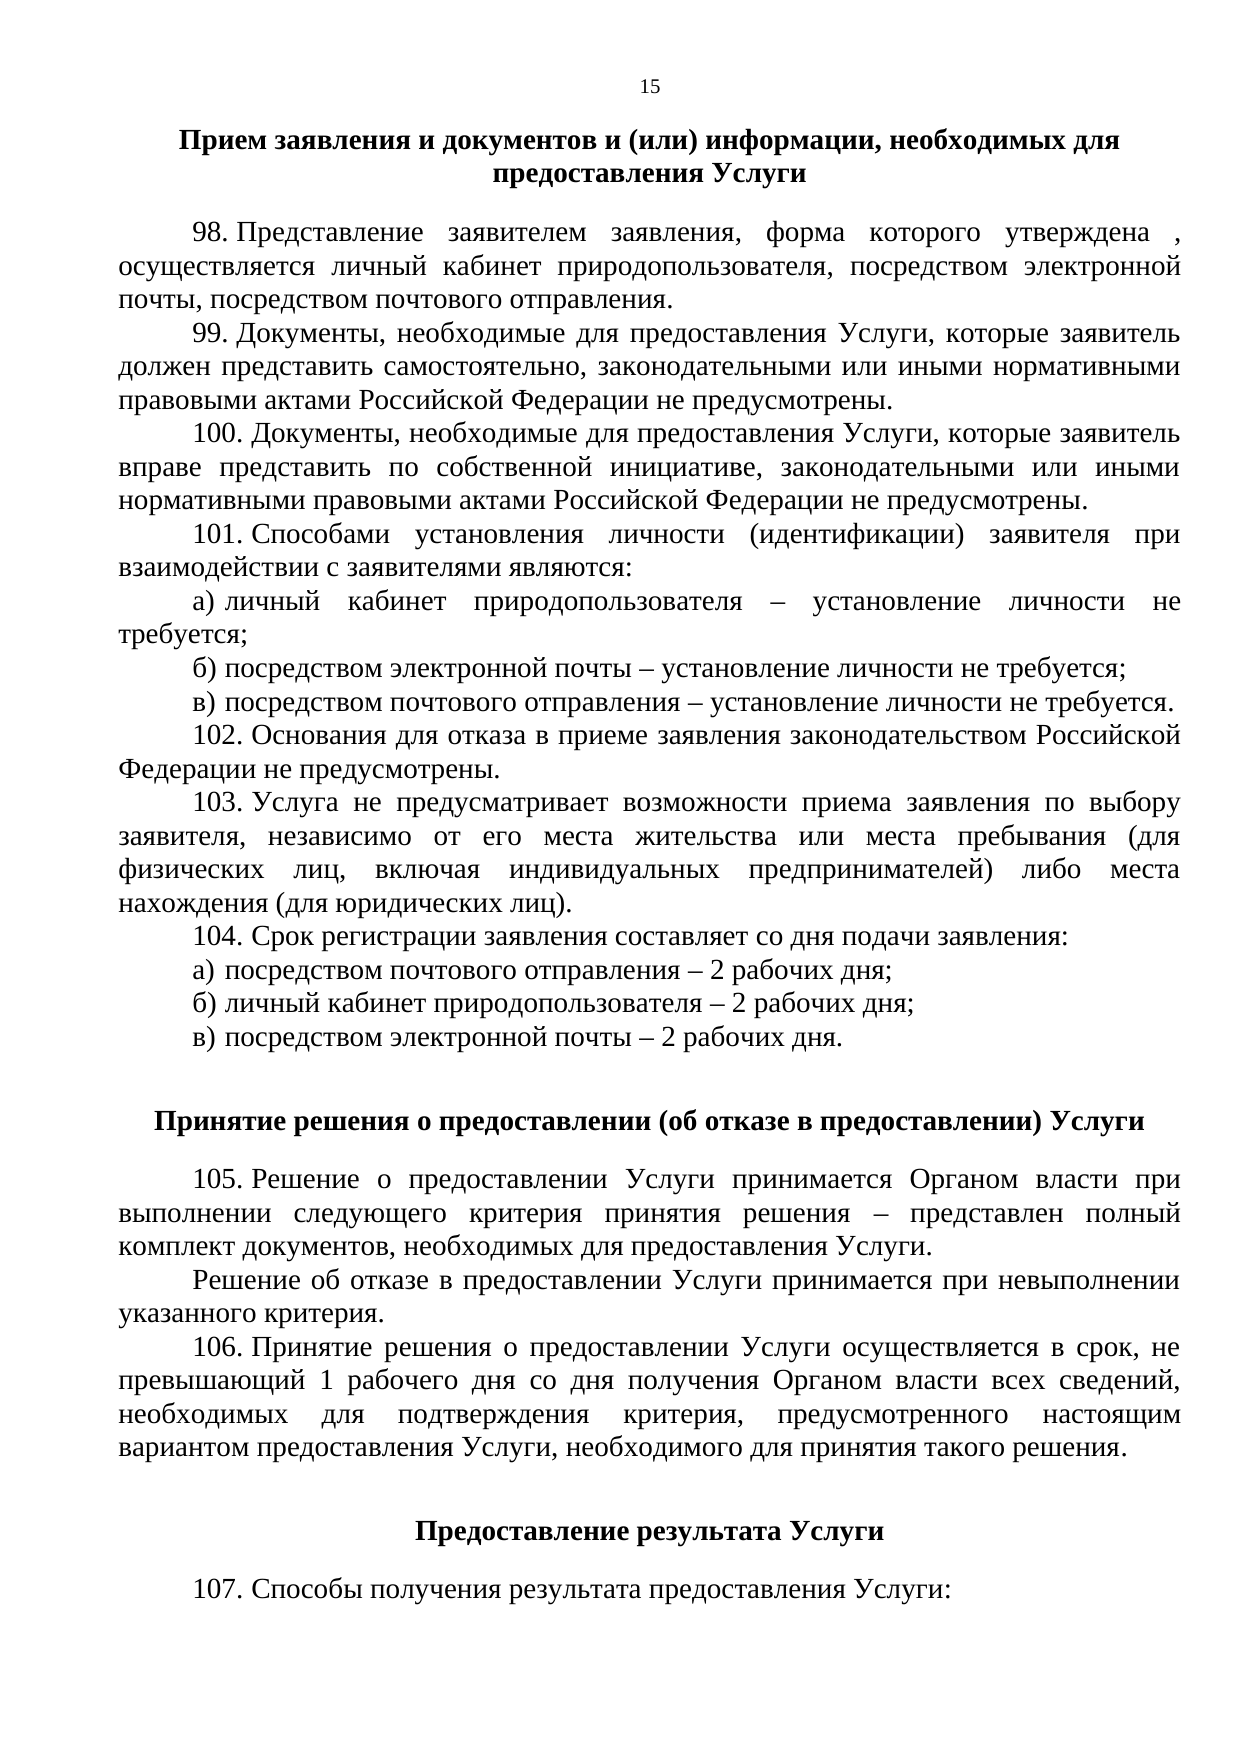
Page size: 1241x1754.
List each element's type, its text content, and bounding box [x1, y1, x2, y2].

list посредством электронной почты – установление личности не требуется; [118, 650, 1181, 684]
list личный кабинет природопользователя – 2 рабочих дня; [118, 986, 1181, 1019]
text Принятие решения о предоставлении (об отказе в предоставлении) Услуги [118, 1103, 1181, 1136]
text Предоставление результата Услуги [118, 1513, 1181, 1547]
text Прием заявления и документов и (или) информации, необходимых для предоставления Услуги [118, 122, 1181, 189]
list Основания для отказа в приеме заявления законодательством Российской Федерации не предусмотрены. [118, 717, 1181, 784]
list посредством электронной почты – 2 рабочих дня. [118, 1019, 1181, 1053]
list Документы, необходимые для предоставления Услуги, которые заявитель вправе представить по собственной инициативе, законодательными или иными нормативными правовыми актами Российской Федерации не предусмотрены. [118, 415, 1181, 516]
list Услуга не предусматривает возможности приема заявления по выбору заявителя, независимо от его места жительства или места пребывания (для физических лиц, включая индивидуальных предпринимателей) либо места нахождения (для юридических лиц). [118, 784, 1181, 918]
list Способами установления личности (идентификации) заявителя при взаимодействии с заявителями являются: [118, 516, 1181, 583]
list Решение о предоставлении Услуги принимается Органом власти при выполнении следующего критерия принятия решения – представлен полный комплект документов, необходимых для предоставления Услуги. [118, 1161, 1181, 1262]
list Представление заявителем заявления, форма которого утверждена , осуществляется личный кабинет природопользователя, посредством электронной почты, посредством почтового отправления. [118, 214, 1181, 315]
list Принятие решения о предоставлении Услуги осуществляется в срок, не превышающий 1 рабочего дня со дня получения Органом власти всех сведений, необходимых для подтверждения критерия, предусмотренного настоящим вариантом предоставления Услуги, необходимого для принятия такого решения. [118, 1329, 1181, 1463]
list личный кабинет природопользователя – установление личности не требуется; [118, 583, 1181, 650]
list Документы, необходимые для предоставления Услуги, которые заявитель должен представить самостоятельно, законодательными или иными нормативными правовыми актами Российской Федерации не предусмотрены. [118, 315, 1181, 415]
list Способы получения результата предоставления Услуги: [118, 1572, 1181, 1605]
list посредством почтового отправления – 2 рабочих дня; [118, 952, 1181, 986]
list Срок регистрации заявления составляет со дня подачи заявления: [118, 918, 1181, 952]
text Решение об отказе в предоставлении Услуги принимается при невыполнении указанного критерия. [118, 1262, 1181, 1329]
list посредством почтового отправления – установление личности не требуется. [118, 684, 1181, 717]
